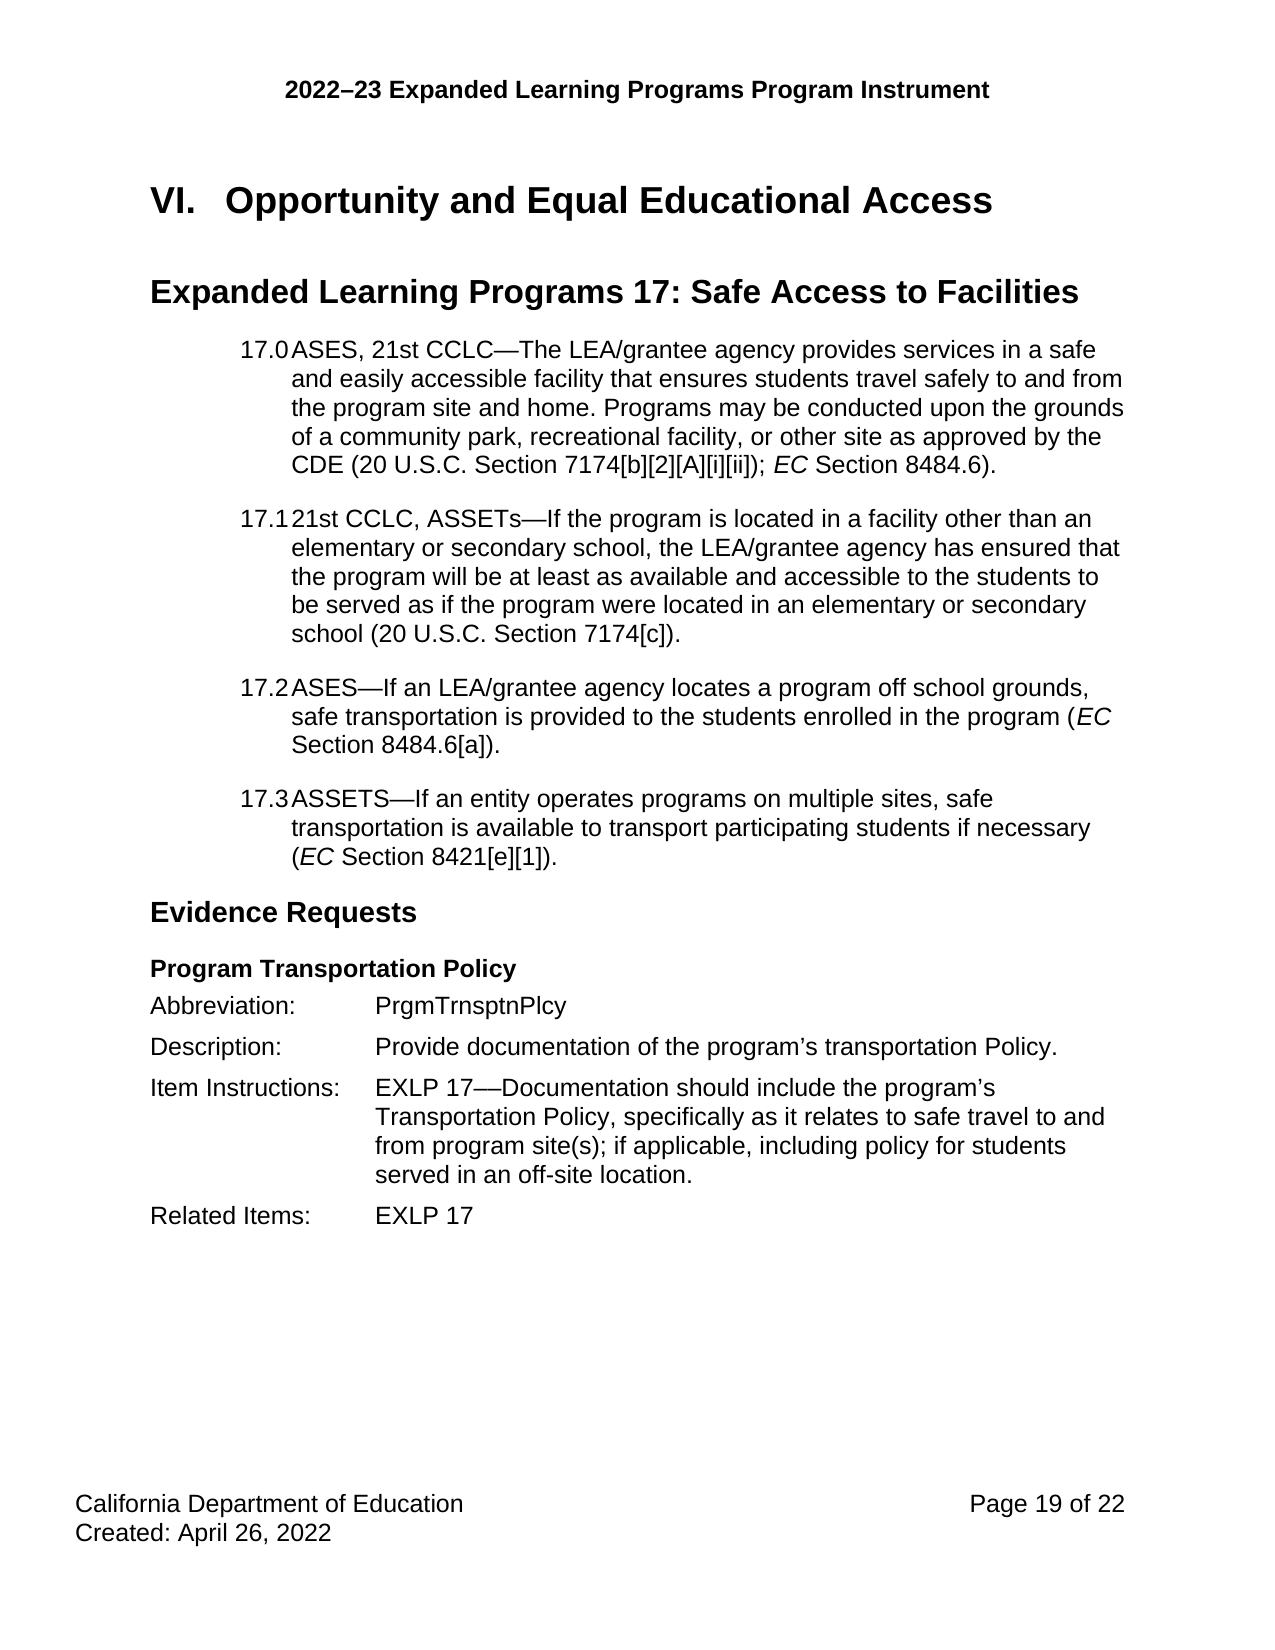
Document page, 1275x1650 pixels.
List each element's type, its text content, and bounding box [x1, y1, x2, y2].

text Abbreviation: PrgmTrnsptnPlcy [150, 991, 1125, 1020]
text ASSETS—If an entity operates programs on multiple sites, safe transportation is available to transport participating students if necessary (EC Section 8421[e][1]). [240, 784, 1125, 870]
subtitle Evidence Requests [150, 895, 1125, 929]
text Item Instructions: EXLP 17––Documentation should include the program’s Transportation Policy, specifically as it relates to safe travel to and from program site(s); if applicable, including policy for students served in an off-site location. [150, 1073, 1125, 1188]
subtitle Program Transportation Policy [150, 954, 1125, 983]
subtitle Expanded Learning Programs 17: Safe Access to Facilities [150, 272, 1125, 310]
text Related Items: EXLP 17 [150, 1201, 1125, 1230]
subtitle VI. Opportunity and Equal Educational Access [150, 179, 1125, 222]
text 21st CCLC, ASSETs—If the program is located in a facility other than an elementary or secondary school, the LEA/grantee agency has ensured that the program will be at least as available and accessible to the students to be served as if the program were located in an elementary or secondary school (20 U.S.C. Section 7174[c]). [240, 504, 1125, 648]
text ASES—If an LEA/grantee agency locates a program off school grounds, safe transportation is provided to the students enrolled in the program (EC Section 8484.6[a]). [240, 673, 1125, 759]
text Description: Provide documentation of the program’s transportation Policy. [150, 1032, 1125, 1061]
text ASES, 21st CCLC—The LEA/grantee agency provides services in a safe and easily accessible facility that ensures students travel safely to and from the program site and home. Programs may be conducted upon the grounds of a community park, recreational facility, or other site as approved by the CDE (20 U.S.C. Section 7174[b][2][A][i][ii]); EC Section 8484.6). [240, 335, 1125, 479]
